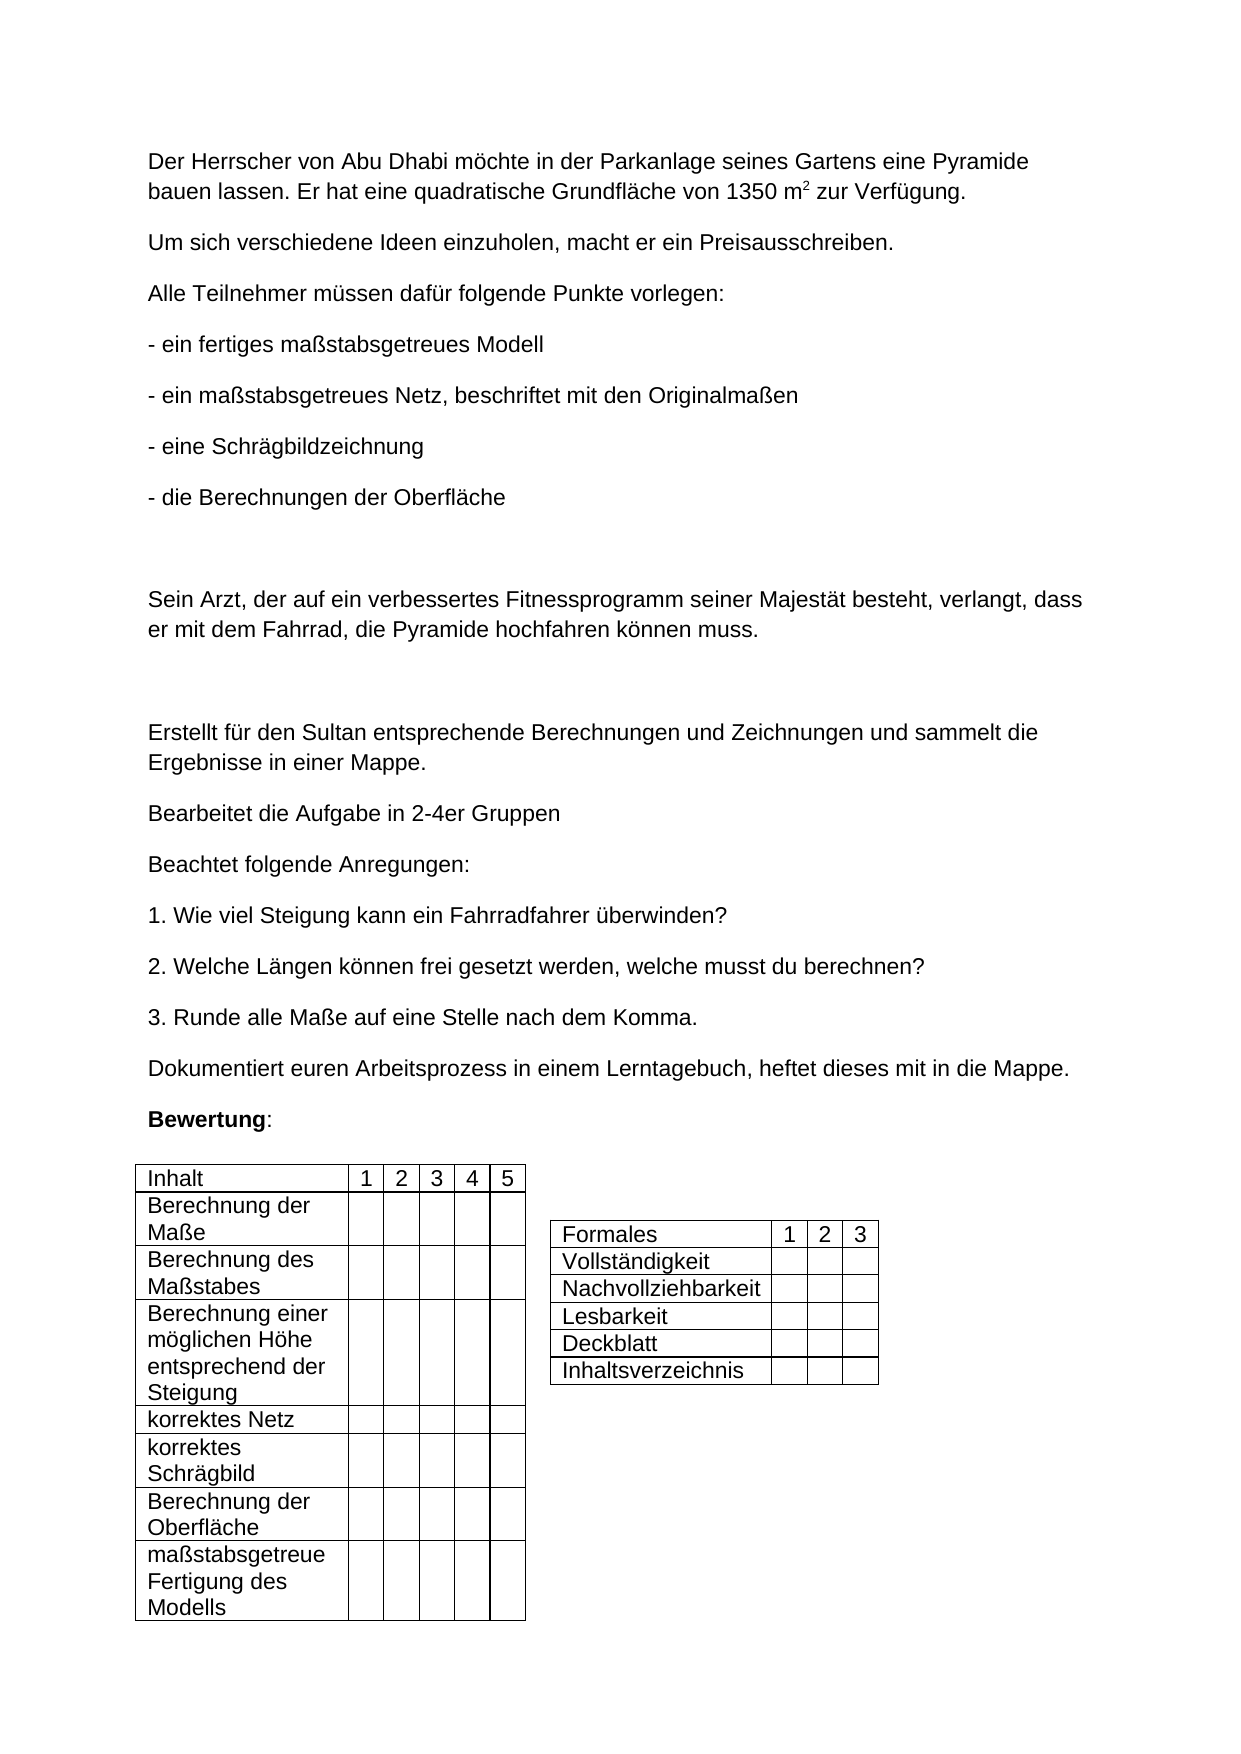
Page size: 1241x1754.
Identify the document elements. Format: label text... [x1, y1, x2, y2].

text 1. Wie viel Steigung kann ein Fahrradfahrer überwinden? [148, 902, 1093, 928]
table_cell Berechnung des Maßstabes [136, 1246, 348, 1299]
text 2. Welche Längen können frei gesetzt werden, welche musst du berechnen? [148, 953, 1093, 979]
table_cell [420, 1541, 454, 1620]
table_cell [384, 1246, 419, 1299]
table_cell [491, 1193, 525, 1245]
table_cell [808, 1303, 842, 1329]
table_header 4 [455, 1165, 489, 1191]
table_cell [384, 1406, 419, 1433]
text - ein maßstabsgetreues Netz, beschriftet mit den Originalmaßen [148, 382, 1093, 408]
table_cell [349, 1246, 383, 1299]
table_cell [491, 1488, 525, 1540]
table_cell [808, 1330, 842, 1356]
table_cell [349, 1406, 383, 1433]
table_cell [349, 1193, 383, 1245]
table_cell [772, 1303, 807, 1329]
table_header Inhalt [136, 1165, 348, 1191]
table_cell [455, 1406, 489, 1433]
table_cell [384, 1434, 419, 1487]
table_header 3 [843, 1221, 878, 1247]
table_cell Deckblatt [551, 1330, 771, 1356]
text Erstellt für den Sultan entsprechende Berechnungen und Zeichnungen und sammelt die Ergebnisse in einer Mappe. [148, 718, 1093, 775]
table_header 2 [808, 1221, 842, 1247]
table_cell [843, 1330, 878, 1356]
table_cell [420, 1246, 454, 1299]
table_cell [808, 1248, 842, 1274]
table_cell [843, 1275, 878, 1302]
table_cell Lesbarkeit [551, 1303, 771, 1329]
table_cell maßstabsgetreue Fertigung des Modells [136, 1541, 348, 1620]
table_cell [491, 1434, 525, 1487]
table_header 5 [491, 1165, 525, 1191]
text Alle Teilnehmer müssen dafür folgende Punkte vorlegen: [148, 280, 1093, 306]
table_cell [384, 1300, 419, 1405]
text Der Herrscher von Abu Dhabi möchte in der Parkanlage seines Gartens eine Pyramide bauen lassen. Er hat eine quadratische Grundfläche von 1350 m2 zur Verfügung. [148, 148, 1093, 204]
table_header 2 [384, 1165, 419, 1191]
table_header Formales [551, 1221, 771, 1247]
table_cell [455, 1193, 489, 1245]
text Bearbeitet die Aufgabe in 2-4er Gruppen [148, 800, 1093, 826]
table_cell [349, 1300, 383, 1405]
table_header 1 [772, 1221, 807, 1247]
table_cell Vollständigkeit [551, 1248, 771, 1274]
table_cell [491, 1406, 525, 1433]
table_cell Berechnung einer möglichen Höhe entsprechend der Steigung [136, 1300, 348, 1405]
table_cell korrektes Schrägbild [136, 1434, 348, 1487]
table_cell [455, 1488, 489, 1540]
text Sein Arzt, der auf ein verbessertes Fitnessprogramm seiner Majestät besteht, verlangt, dass er mit dem Fahrrad, die Pyramide hochfahren können muss. [148, 586, 1093, 643]
table_cell [808, 1275, 842, 1302]
table_cell [349, 1488, 383, 1540]
table_cell Berechnung der Maße [136, 1193, 348, 1245]
table_cell [420, 1406, 454, 1433]
table_cell [808, 1358, 842, 1384]
text - ein fertiges maßstabsgetreues Modell [148, 331, 1093, 357]
table_cell [772, 1275, 807, 1302]
table_cell [384, 1488, 419, 1540]
table_cell [420, 1434, 454, 1487]
table_cell [384, 1541, 419, 1620]
table_cell [384, 1193, 419, 1245]
table_cell [455, 1300, 489, 1405]
table_cell [349, 1434, 383, 1487]
text Beachtet folgende Anregungen: [148, 851, 1093, 877]
table_cell [843, 1303, 878, 1329]
table_cell [455, 1246, 489, 1299]
table_header 1 [349, 1165, 383, 1191]
table_cell [843, 1358, 878, 1384]
table_cell [349, 1541, 383, 1620]
table_cell Berechnung der Oberfläche [136, 1488, 348, 1540]
text 3. Runde alle Maße auf eine Stelle nach dem Komma. [148, 1004, 1093, 1030]
text Bewertung: [148, 1106, 1093, 1132]
text Um sich verschiedene Ideen einzuholen, macht er ein Preisausschreiben. [148, 229, 1093, 255]
table_cell [455, 1434, 489, 1487]
text - eine Schrägbildzeichnung [148, 433, 1093, 459]
table_cell [455, 1541, 489, 1620]
table_cell [491, 1541, 525, 1620]
table_cell [772, 1248, 807, 1274]
table_cell [420, 1300, 454, 1405]
table_cell [420, 1488, 454, 1540]
table_header 3 [420, 1165, 454, 1191]
table_cell korrektes Netz [136, 1406, 348, 1433]
table_cell [491, 1300, 525, 1405]
table_cell Nachvollziehbarkeit [551, 1275, 771, 1302]
table_cell Inhaltsverzeichnis [551, 1358, 771, 1384]
table_cell [491, 1246, 525, 1299]
table_cell [420, 1193, 454, 1245]
table_cell [772, 1330, 807, 1356]
table_cell [772, 1358, 807, 1384]
table_cell [843, 1248, 878, 1274]
text - die Berechnungen der Oberfläche [148, 484, 1093, 510]
text Dokumentiert euren Arbeitsprozess in einem Lerntagebuch, heftet dieses mit in die Mappe. [148, 1055, 1093, 1081]
